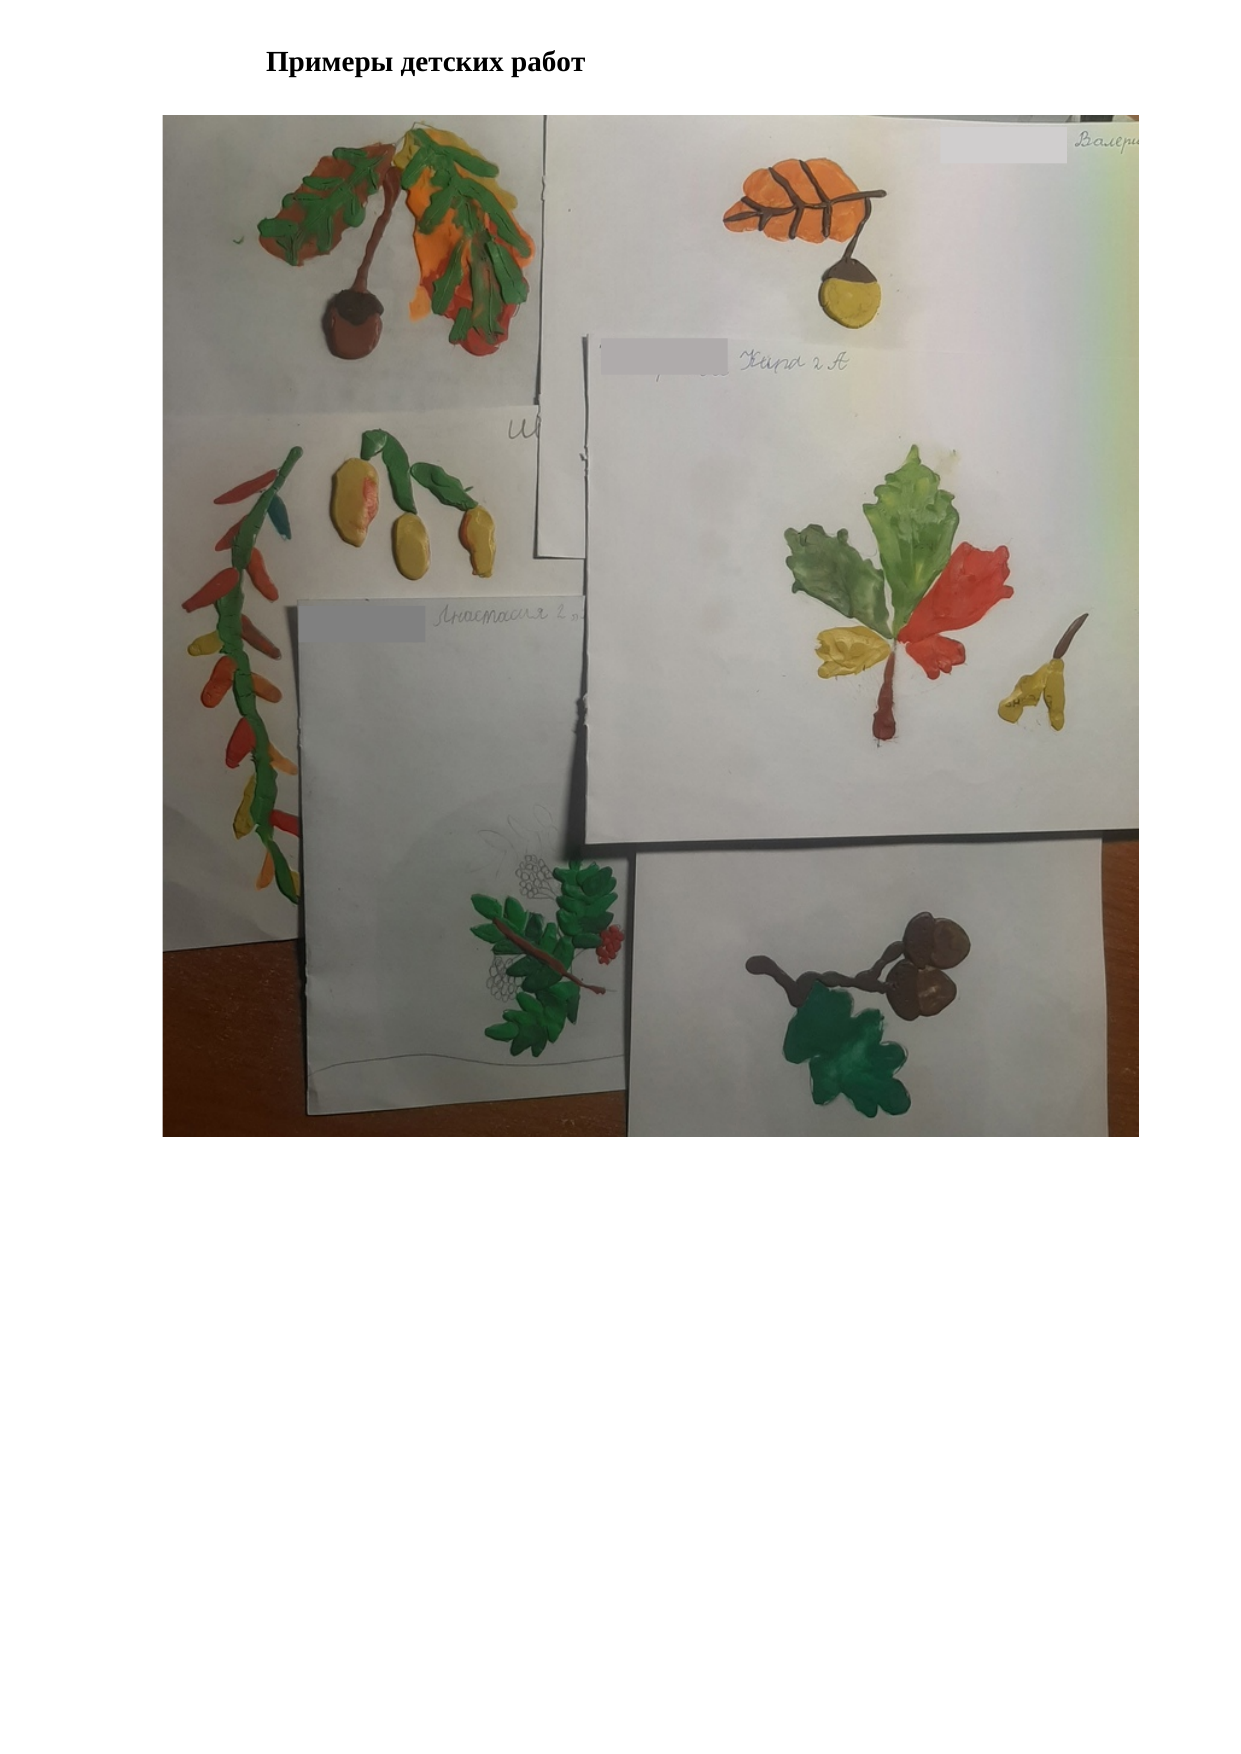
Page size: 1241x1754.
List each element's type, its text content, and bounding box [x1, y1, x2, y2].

picture [162, 115, 1139, 1137]
text Примеры детских работ [177, 44, 1152, 78]
